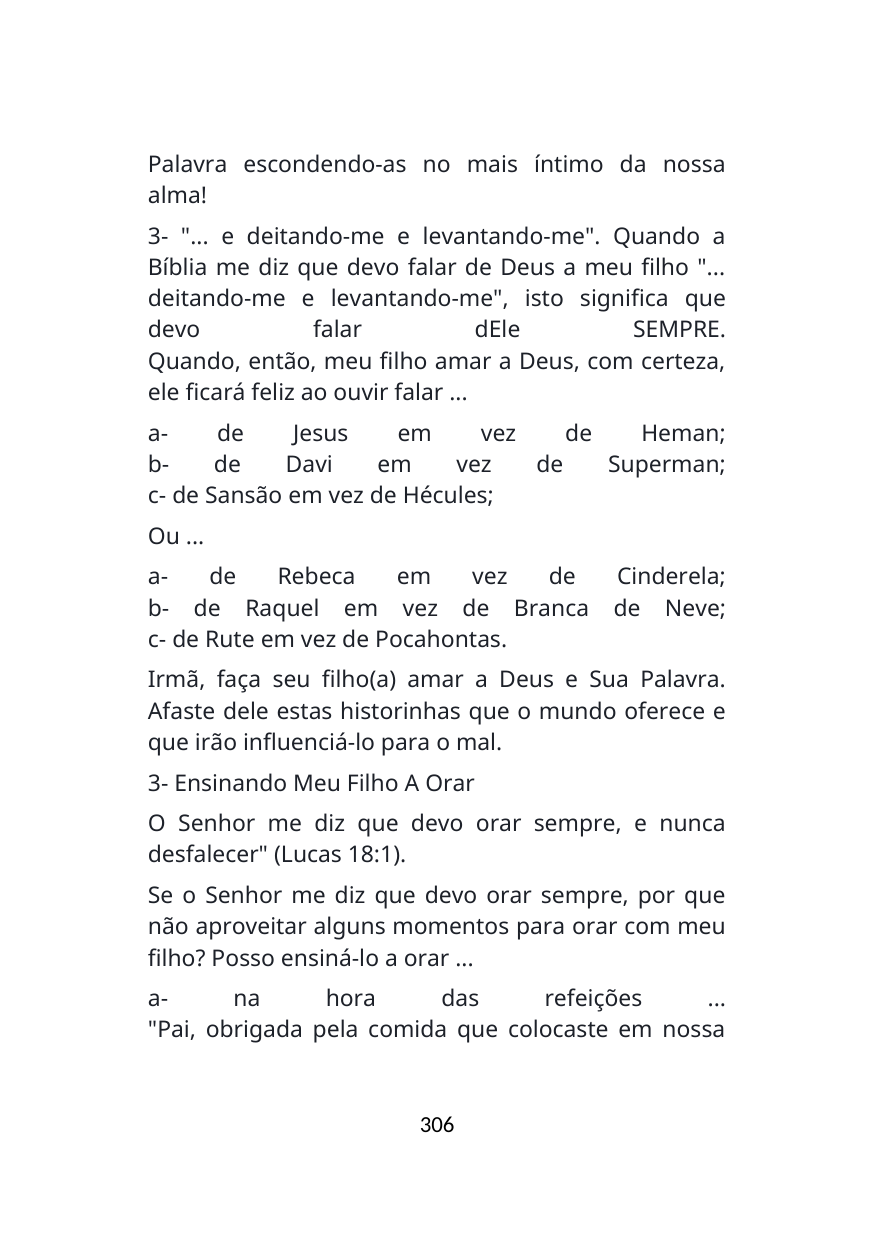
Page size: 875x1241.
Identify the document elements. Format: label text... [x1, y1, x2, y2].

text Irmã, faça seu filho(a) amar a Deus e Sua Palavra. Afaste dele estas historinhas que o mundo oferece e que irão influenciá-lo para o mal. [148, 663, 726, 757]
text 3- "... e deitando-me e levantando-me". Quando a Bíblia me diz que devo falar de Deus a meu filho "... deitando-me e levantando-me", isto significa que devo falar dEle SEMPRE. Quando, então, meu filho amar a Deus, com certeza, ele ficará feliz ao ouvir falar ... [148, 219, 726, 407]
text 3- Ensinando Meu Filho A Orar [148, 766, 726, 798]
text a- de Rebeca em vez de Cinderela; b- de Raquel em vez de Branca de Neve; c- de Rute em vez de Pocahontas. [148, 560, 726, 654]
text a- de Jesus em vez de Heman; b- de Davi em vez de Superman; c- de Sansão em vez de Hécules; [148, 416, 726, 510]
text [148, 148, 726, 210]
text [148, 982, 726, 1044]
text O Senhor me diz que devo orar sempre, e nunca desfalecer" (Lucas 18:1). [148, 807, 726, 869]
text Ou ... [148, 519, 726, 551]
text Se o Senhor me diz que devo orar sempre, por que não aproveitar alguns momentos para orar com meu filho? Posso ensiná-lo a orar ... [148, 879, 726, 973]
